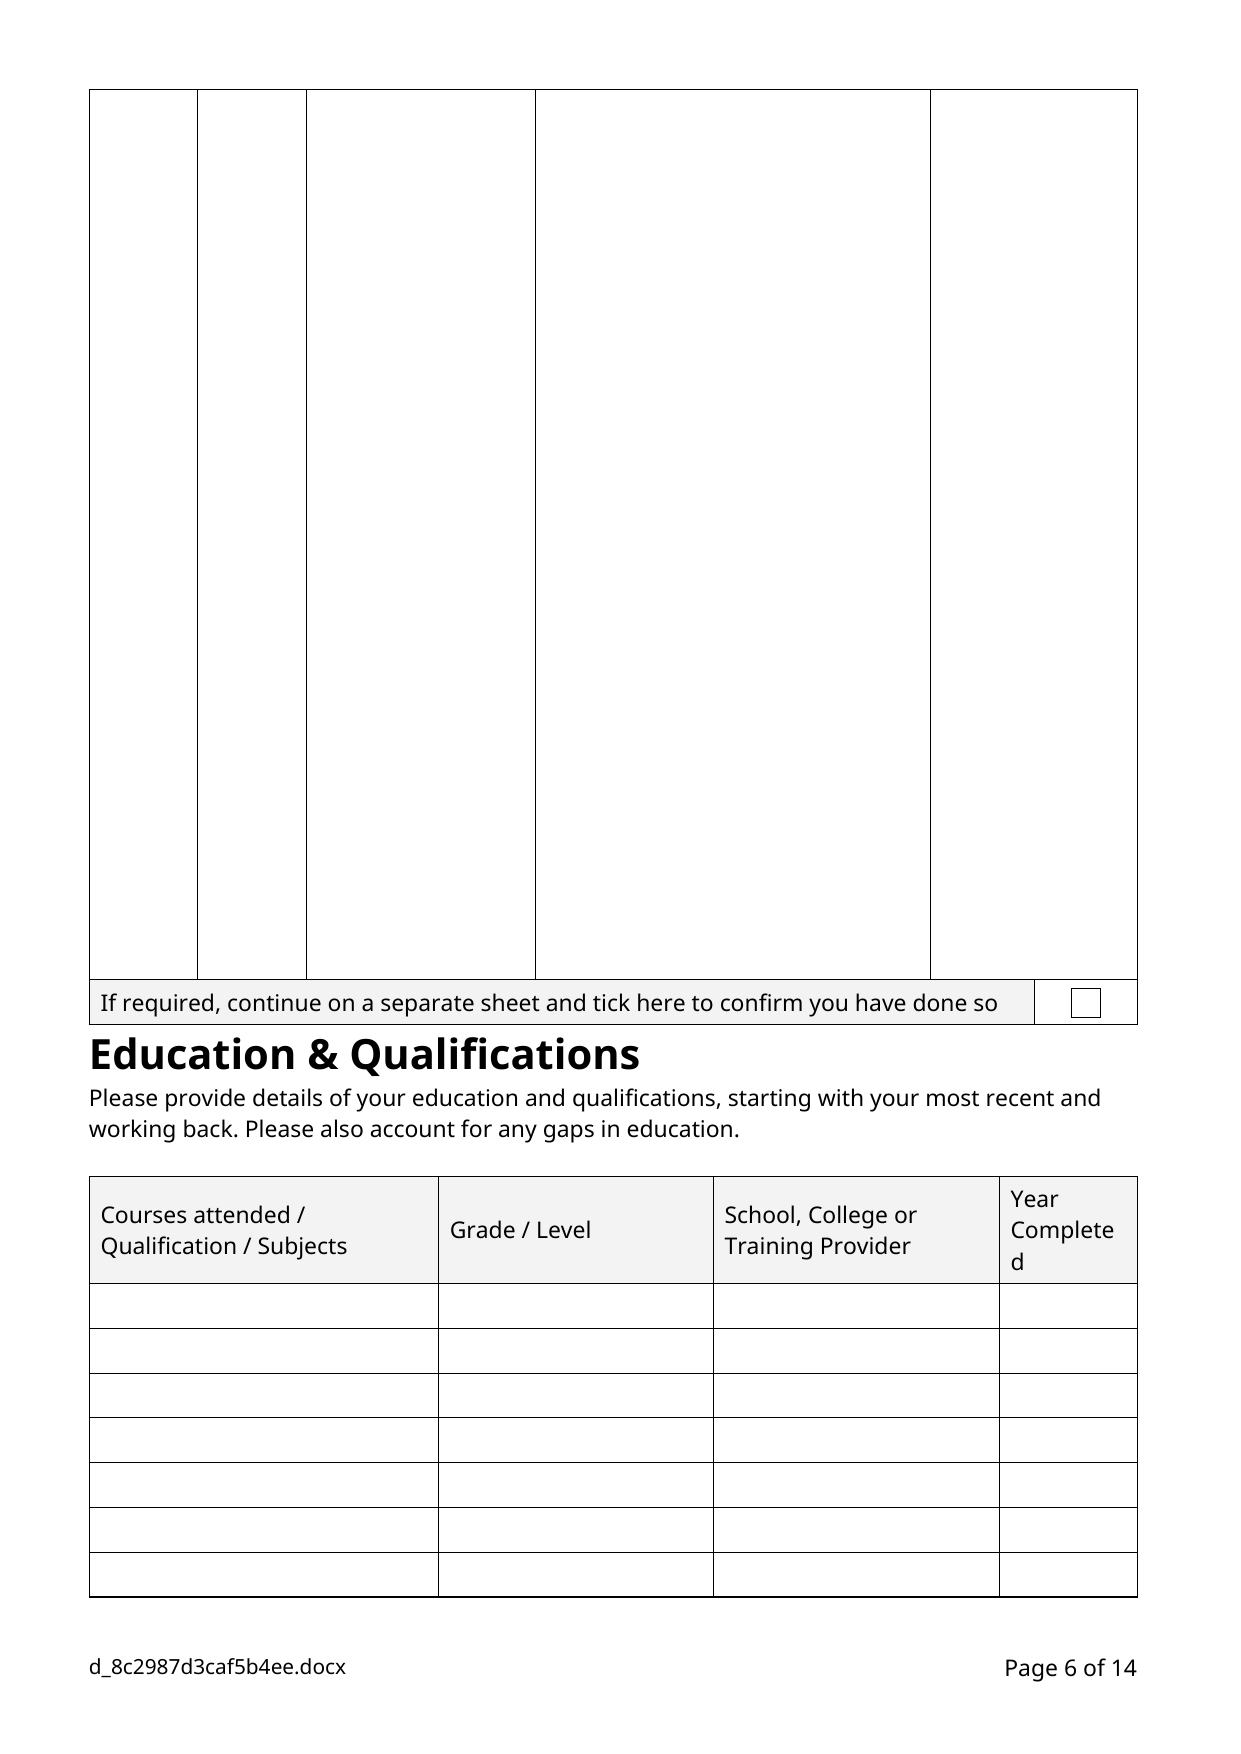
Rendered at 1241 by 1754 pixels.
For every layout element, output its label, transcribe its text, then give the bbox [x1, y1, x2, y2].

table_cell [714, 1418, 999, 1462]
table_cell [439, 1284, 713, 1328]
table_header Grade / Level [439, 1177, 713, 1283]
table_cell [198, 90, 306, 979]
table_cell [536, 90, 930, 979]
table_cell [90, 1374, 438, 1417]
table_cell [714, 1374, 999, 1417]
table_cell [714, 1553, 999, 1596]
table_cell [90, 1463, 438, 1507]
table_cell [1000, 1508, 1137, 1552]
table_cell [1000, 1329, 1137, 1372]
table_cell [90, 90, 197, 979]
table_cell [714, 1508, 999, 1552]
table_cell [439, 1418, 713, 1462]
table_cell [1000, 1418, 1137, 1462]
table_cell [714, 1329, 999, 1372]
table_header Year Completed [1000, 1177, 1137, 1283]
table_cell [90, 1508, 438, 1552]
table_cell [714, 1463, 999, 1507]
table_cell [90, 1553, 438, 1596]
table_cell [439, 1553, 713, 1596]
table_cell [90, 1329, 438, 1372]
text Please provide details of your education and qualifications, starting with your most recent and working back. Please also account for any gaps in education. [89, 1082, 1137, 1144]
table_cell [714, 1284, 999, 1328]
table_cell [307, 90, 535, 979]
table_cell If required, continue on a separate sheet and tick here to confirm you have done so [90, 980, 1034, 1024]
table_cell [439, 1329, 713, 1372]
table_cell [1000, 1374, 1137, 1417]
table_header School, College or Training Provider [714, 1177, 999, 1283]
text Education & Qualifications [89, 1025, 1137, 1082]
table_cell [439, 1463, 713, 1507]
table_cell [90, 1418, 438, 1462]
table_cell [1000, 1284, 1137, 1328]
table_cell [90, 1284, 438, 1328]
table_header Courses attended / Qualification / Subjects [90, 1177, 438, 1283]
table_cell [439, 1374, 713, 1417]
table_cell [439, 1508, 713, 1552]
table_cell [1035, 980, 1137, 1024]
table_cell [1000, 1553, 1137, 1596]
table_cell [931, 90, 1137, 979]
table_cell [1000, 1463, 1137, 1507]
